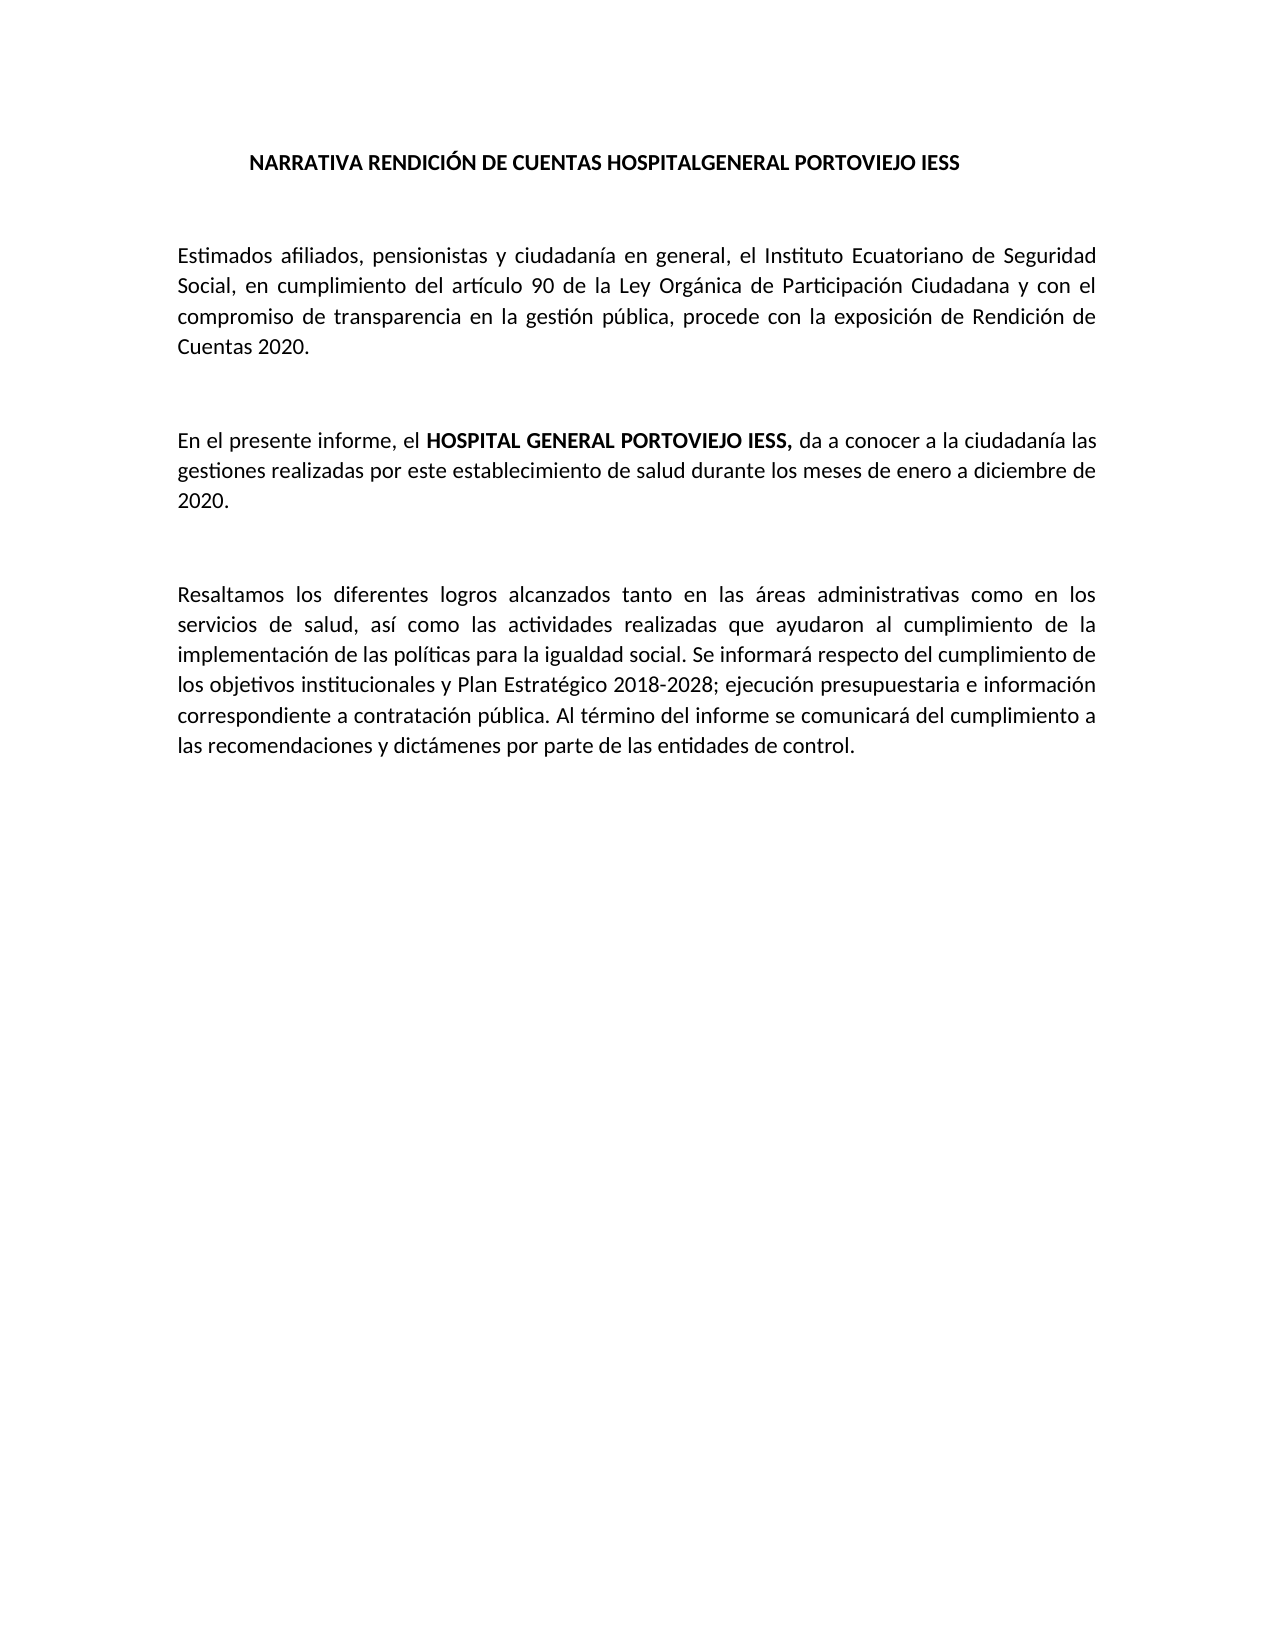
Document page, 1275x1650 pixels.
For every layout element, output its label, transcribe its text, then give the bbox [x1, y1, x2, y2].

text NARRATIVA RENDICIÓN DE CUENTAS HOSPITALGENERAL PORTOVIEJO IESS [177, 148, 1098, 176]
text Resaltamos los diferentes logros alcanzados tanto en las áreas administrativas como en los servicios de salud, así como las actividades realizadas que ayudaron al cumplimiento de la implementación de las políticas para la igualdad social. Se informará respecto del cumplimiento de los objetivos institucionales y Plan Estratégico 2018-2028; ejecución presupuestaria e información correspondiente a contratación pública. Al término del informe se comunicará del cumplimiento a las recomendaciones y dictámenes por parte de las entidades de control. [177, 580, 1098, 759]
text En el presente informe, el HOSPITAL GENERAL PORTOVIEJO IESS, da a conocer a la ciudadanía las gestiones realizadas por este establecimiento de salud durante los meses de enero a diciembre de 2020. [177, 426, 1098, 514]
text Estimados afiliados, pensionistas y ciudadanía en general, el Instituto Ecuatoriano de Seguridad Social, en cumplimiento del artículo 90 de la Ley Orgánica de Participación Ciudadana y con el compromiso de transparencia en la gestión pública, procede con la exposición de Rendición de Cuentas 2020. [177, 241, 1098, 360]
